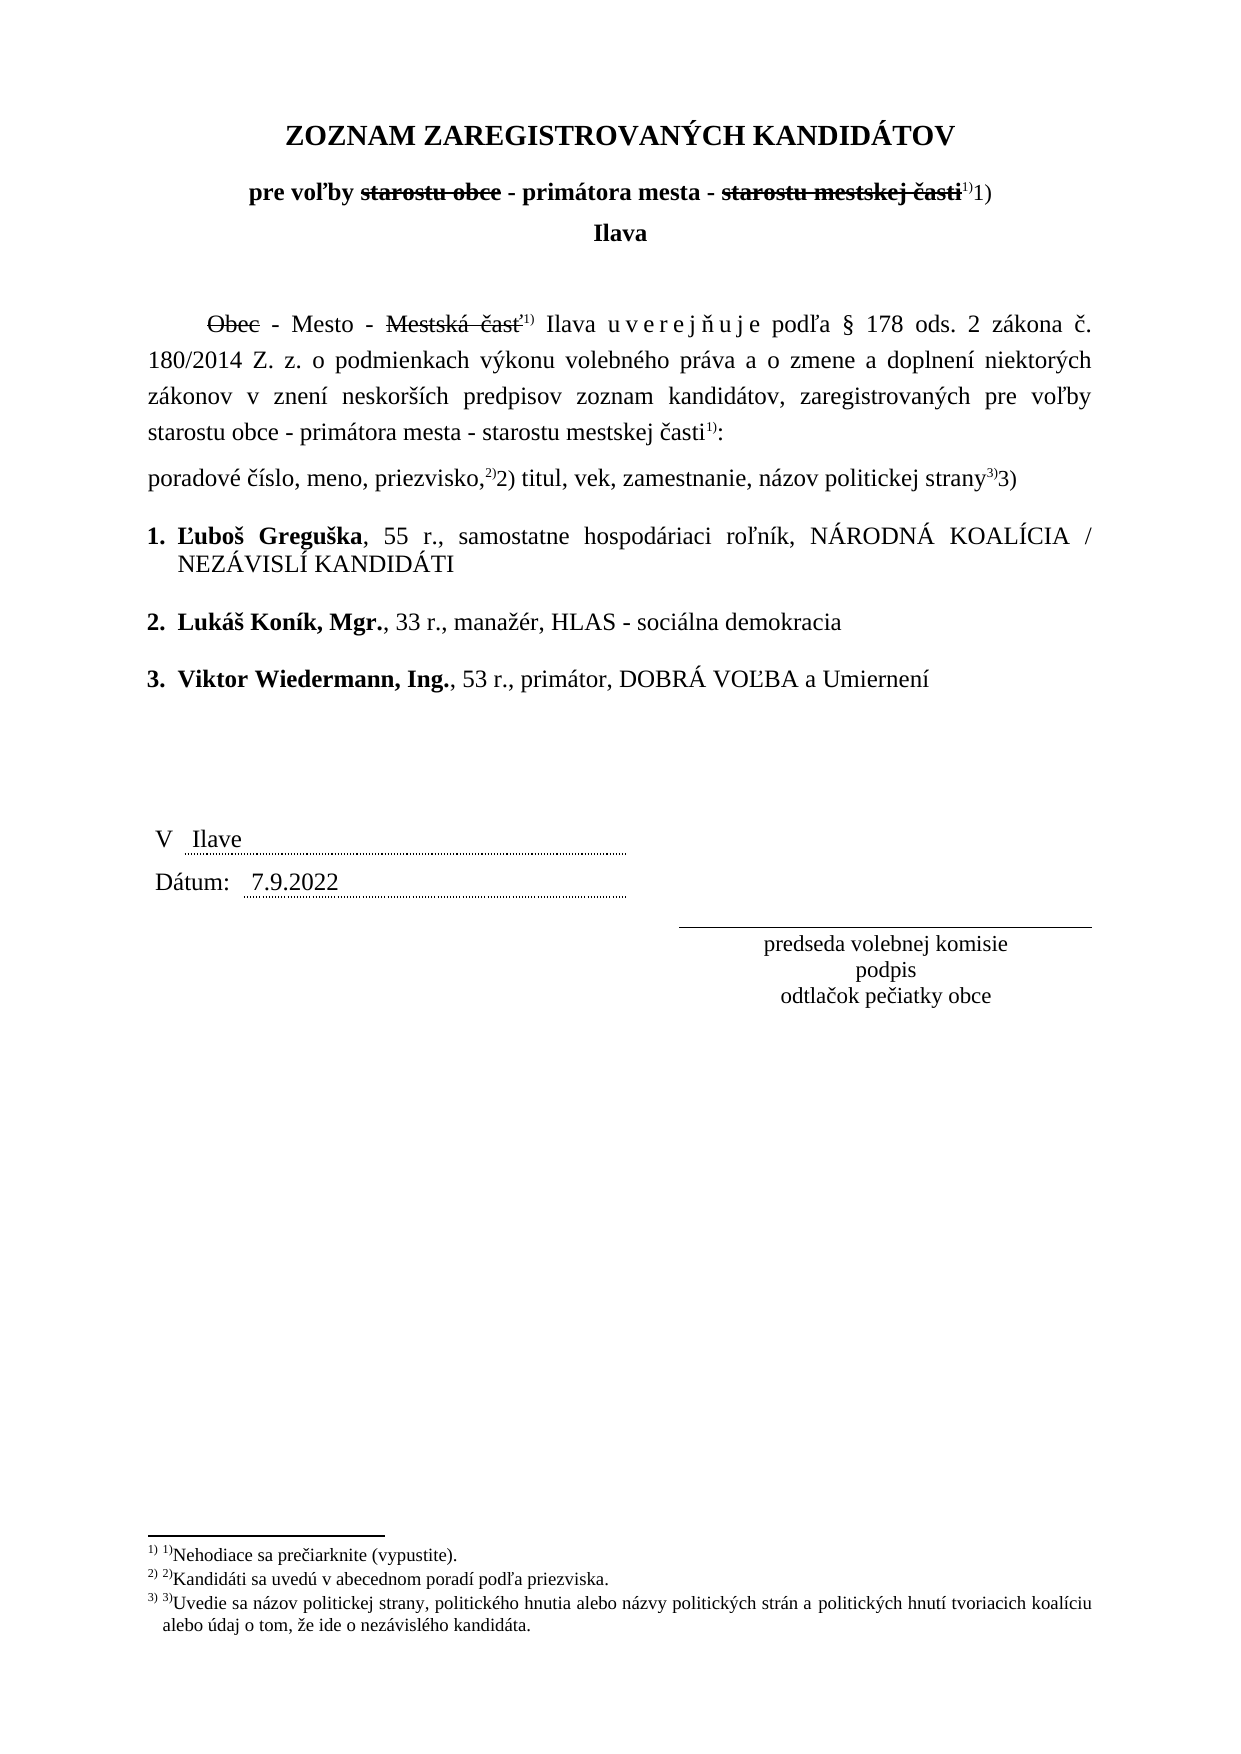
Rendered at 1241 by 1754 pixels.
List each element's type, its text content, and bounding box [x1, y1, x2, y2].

text odtlačok pečiatky obce [679, 979, 1092, 1009]
table_cell 7.9.2022 [244, 853, 627, 896]
text predseda volebnej komisie [679, 928, 1092, 953]
text Ilava [148, 218, 1092, 247]
table_header Ilave [185, 824, 627, 852]
text poradové číslo, meno, priezvisko,2) titul, vek, zamestnanie, názov politickej strany3) [148, 463, 1092, 492]
list Ľuboš Greguška, 55 r., samostatne hospodáriaci roľník, NÁRODNÁ KOALÍCIA / NEZÁVISLÍ KANDIDÁTI [147, 521, 1092, 578]
text Obec - Mesto - Mestská časť1) Ilava uverejňuje podľa § 178 ods. 2 zákona č. 180/2014 Z. z. o podmienkach výkonu volebného práva a o zmene a doplnení niektorých zákonov v znení neskorších predpisov zoznam kandidátov, zaregistrovaných pre voľby starostu obce - primátora mesta - starostu mestskej časti1): [148, 309, 1092, 446]
subtitle ZOZNAM ZAREGISTROVANÝCH KANDIDÁTOV [148, 118, 1092, 152]
list Viktor Wiedermann, Ing., 53 r., primátor, DOBRÁ VOĽBA a Umiernení [147, 664, 1092, 693]
text pre voľby starostu obce - primátora mesta - starostu mestskej časti1) [148, 177, 1092, 205]
text podpis [679, 953, 1092, 979]
table_header V [148, 824, 184, 852]
list Lukáš Koník, Mgr., 33 r., manažér, HLAS - sociálna demokracia [147, 607, 1092, 636]
table_cell Dátum: [148, 853, 244, 896]
